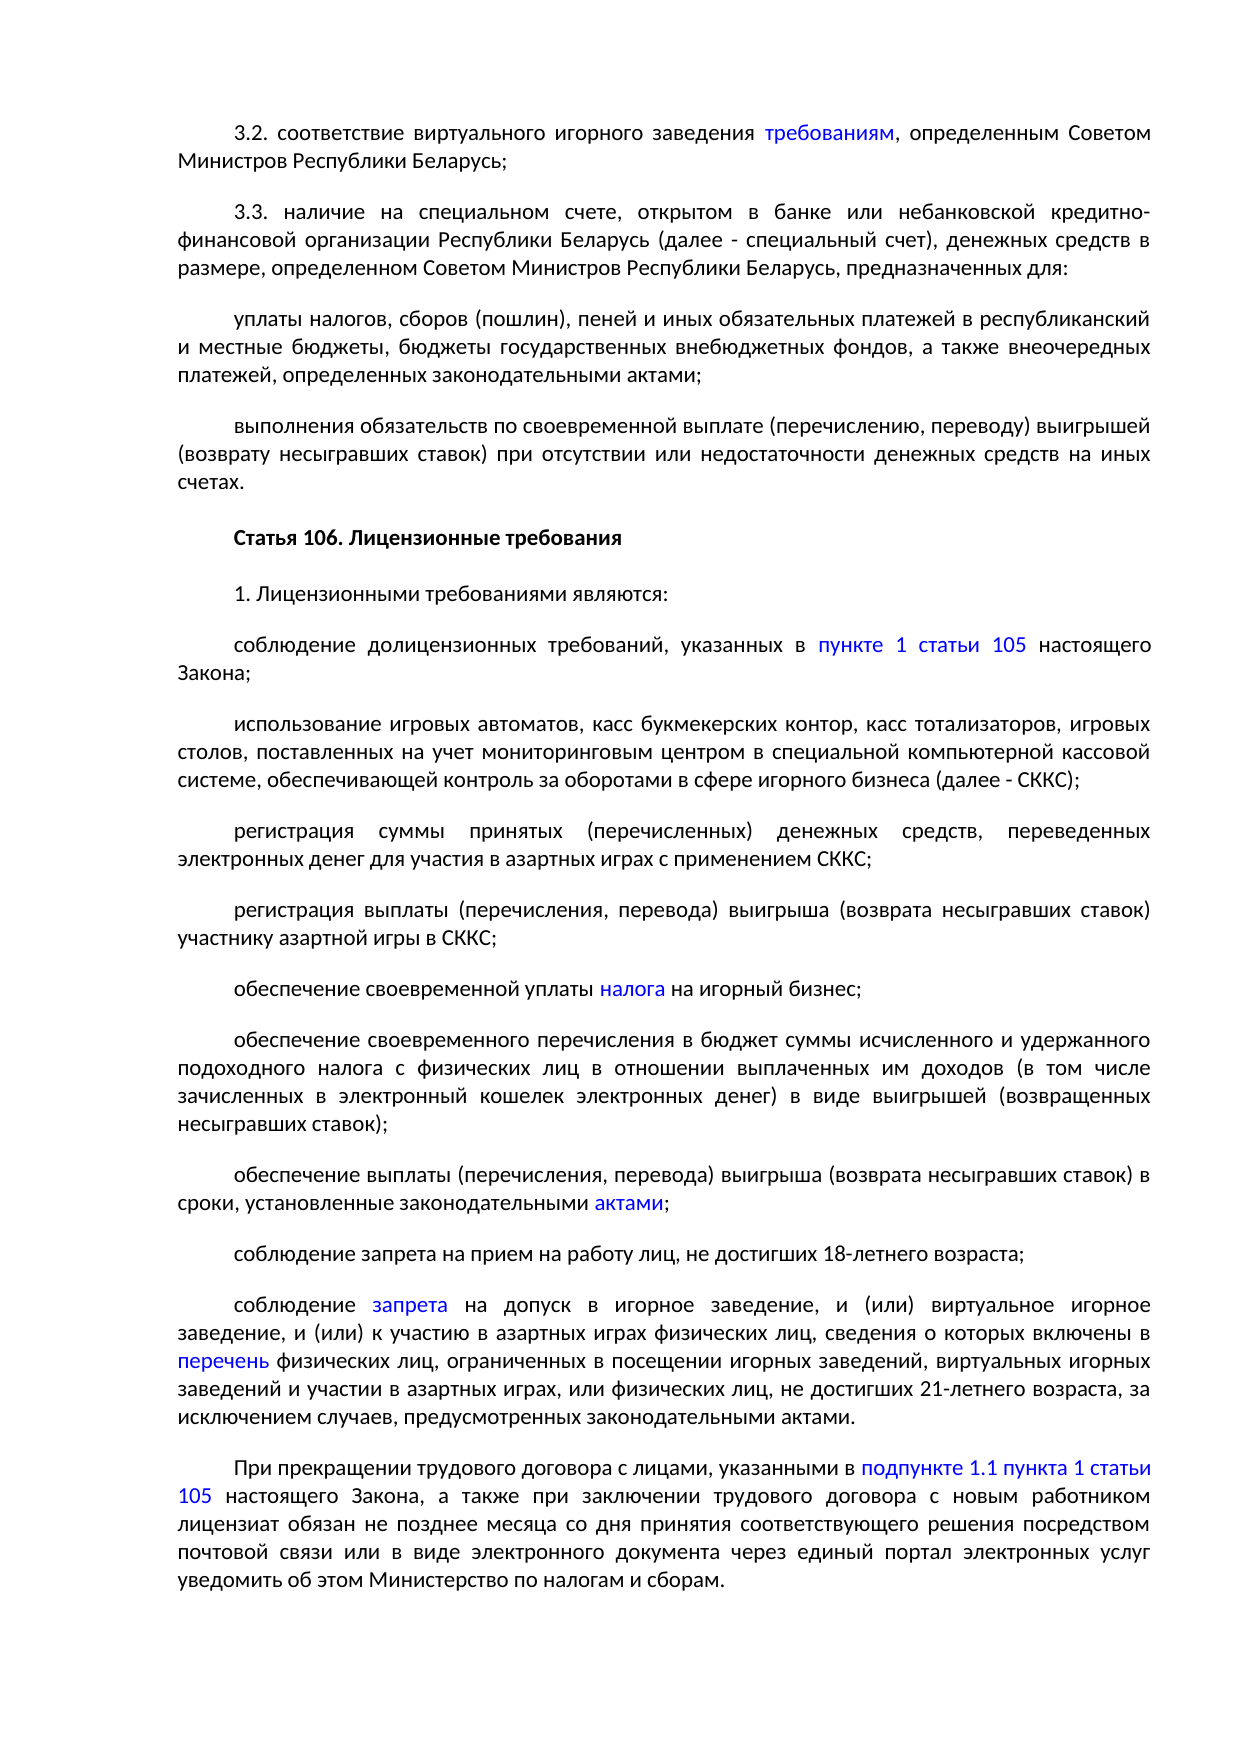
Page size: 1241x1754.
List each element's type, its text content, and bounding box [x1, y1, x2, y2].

text обеспечение выплаты (перечисления, перевода) выигрыша (возврата несыгравших ставок) в сроки, установленные законодательными актами; [177, 1160, 1152, 1216]
text соблюдение запрета на прием на работу лиц, не достигших 18-летнего возраста; [177, 1239, 1152, 1267]
text соблюдение долицензионных требований, указанных в пункте 1 статьи 105 настоящего Закона; [177, 630, 1152, 686]
text регистрация суммы принятых (перечисленных) денежных средств, переведенных электронных денег для участия в азартных играх с применением СККС; [177, 816, 1152, 872]
text соблюдение запрета на допуск в игорное заведение, и (или) виртуальное игорное заведение, и (или) к участию в азартных играх физических лиц, сведения о которых включены в перечень физических лиц, ограниченных в посещении игорных заведений, виртуальных игорных заведений и участии в азартных играх, или физических лиц, не достигших 21-летнего возраста, за исключением случаев, предусмотренных законодательными актами. [177, 1290, 1152, 1430]
text использование игровых автоматов, касс букмекерских контор, касс тотализаторов, игровых столов, поставленных на учет мониторинговым центром в специальной компьютерной кассовой системе, обеспечивающей контроль за оборотами в сфере игорного бизнеса (далее - СККС); [177, 709, 1152, 793]
text обеспечение своевременного перечисления в бюджет суммы исчисленного и удержанного подоходного налога с физических лиц в отношении выплаченных им доходов (в том числе зачисленных в электронный кошелек электронных денег) в виде выигрышей (возвращенных несыгравших ставок); [177, 1025, 1152, 1137]
text 3.2. соответствие виртуального игорного заведения требованиям, определенным Советом Министров Республики Беларусь; [177, 118, 1152, 174]
text уплаты налогов, сборов (пошлин), пеней и иных обязательных платежей в республиканский и местные бюджеты, бюджеты государственных внебюджетных фондов, а также внеочередных платежей, определенных законодательными актами; [177, 304, 1152, 388]
text регистрация выплаты (перечисления, перевода) выигрыша (возврата несыгравших ставок) участнику азартной игры в СККС; [177, 895, 1152, 951]
text Статья 106. Лицензионные требования [177, 523, 1152, 551]
text 1. Лицензионными требованиями являются: [177, 579, 1152, 607]
text При прекращении трудового договора с лицами, указанными в подпункте 1.1 пункта 1 статьи 105 настоящего Закона, а также при заключении трудового договора с новым работником лицензиат обязан не позднее месяца со дня принятия соответствующего решения посредством почтовой связи или в виде электронного документа через единый портал электронных услуг уведомить об этом Министерство по налогам и сборам. [177, 1453, 1152, 1593]
text выполнения обязательств по своевременной выплате (перечислению, переводу) выигрышей (возврату несыгравших ставок) при отсутствии или недостаточности денежных средств на иных счетах. [177, 411, 1152, 495]
text 3.3. наличие на специальном счете, открытом в банке или небанковской кредитно-финансовой организации Республики Беларусь (далее - специальный счет), денежных средств в размере, определенном Советом Министров Республики Беларусь, предназначенных для: [177, 197, 1152, 281]
text обеспечение своевременной уплаты налога на игорный бизнес; [177, 974, 1152, 1002]
